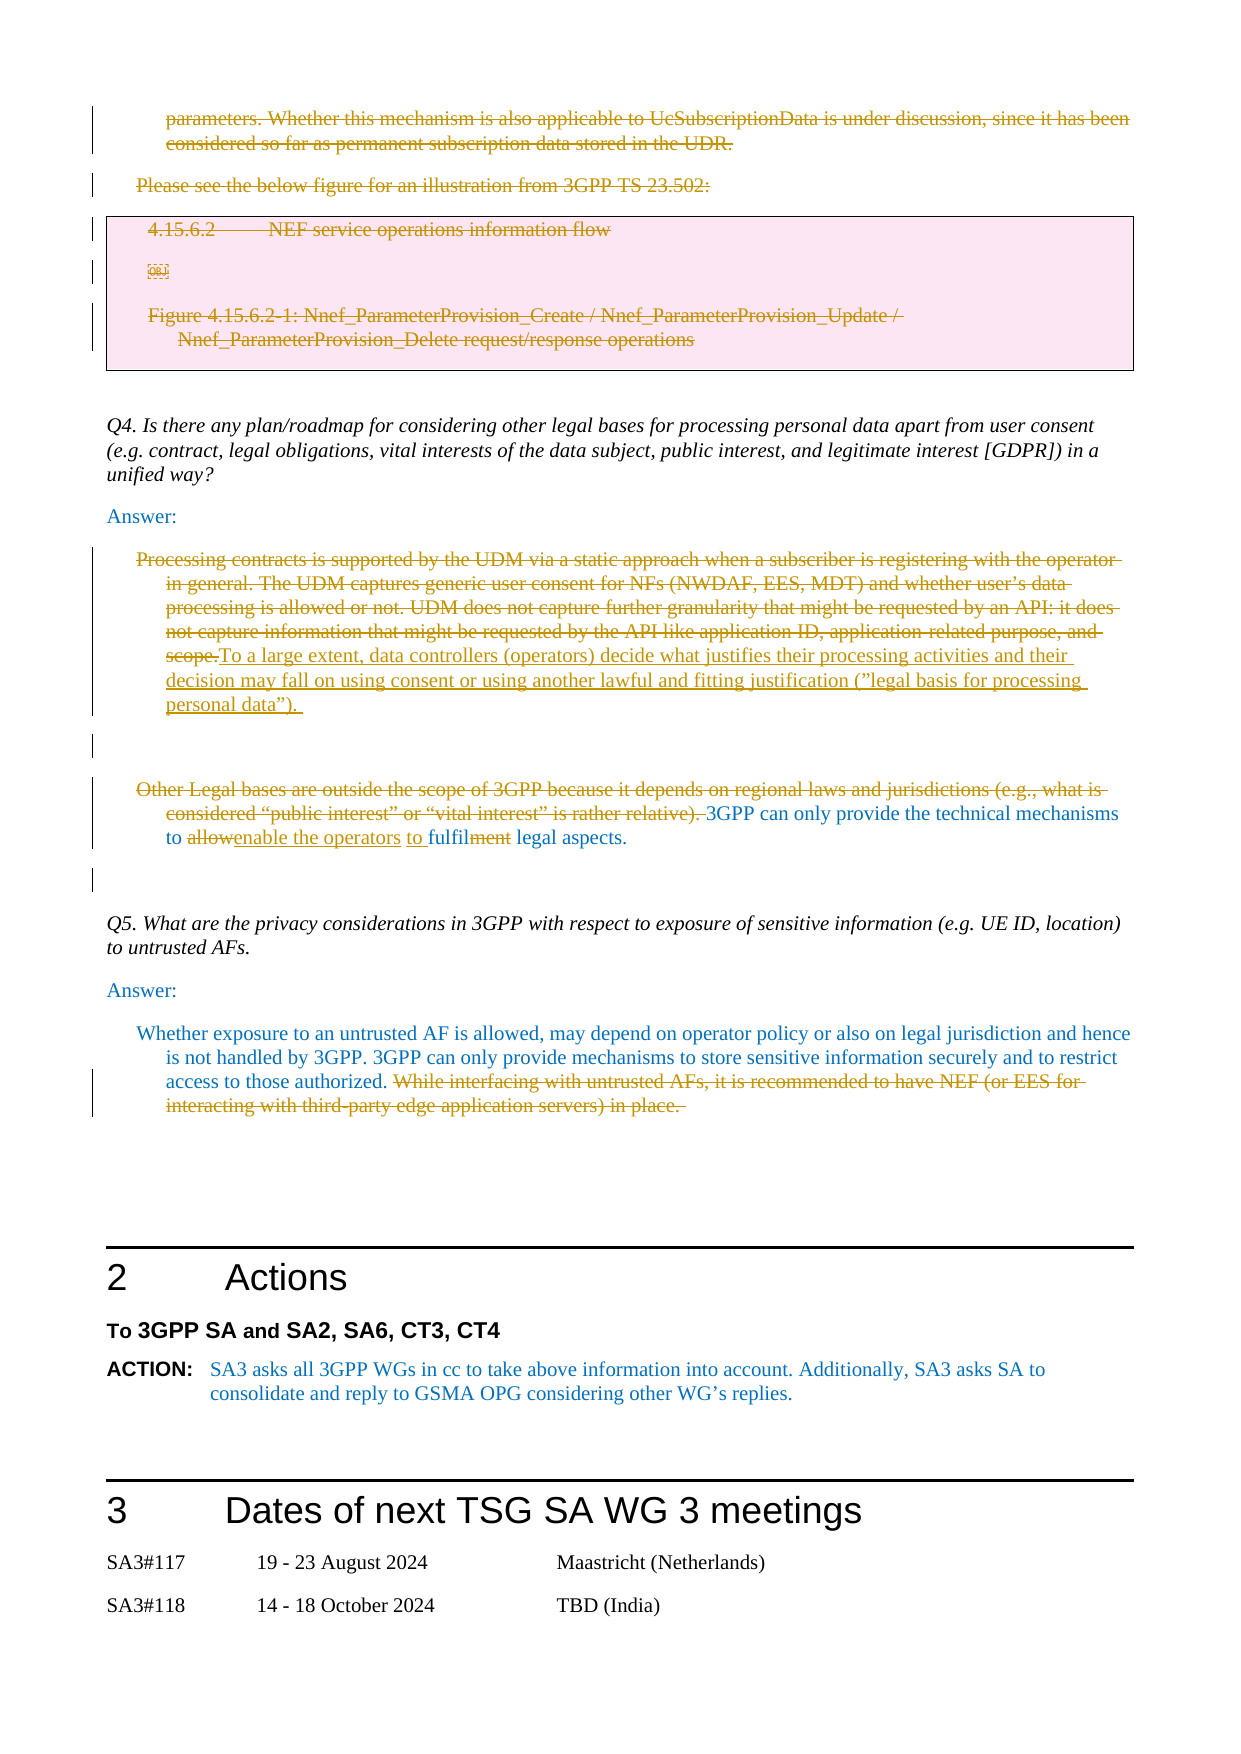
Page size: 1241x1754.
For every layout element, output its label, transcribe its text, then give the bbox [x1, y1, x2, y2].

subtitle 2 Actions [106, 1249, 1134, 1299]
text Whether exposure to an untrusted AF is allowed, may depend on operator policy or also on legal jurisdiction and hence is not handled by 3GPP. 3GPP can only provide mechanisms to store sensitive information securely and to restrict access to those authorized. [136, 1021, 1134, 1117]
text SA3#117 19 - 23 August 2024 Maastricht (Netherlands) [106, 1550, 1134, 1574]
text Answer: [106, 978, 1134, 1002]
text Answer: [106, 504, 1134, 528]
text 3GPP can only provide the technical mechanisms to fulfil legal aspects. [136, 777, 1134, 849]
text To 3GPP SA and SA2, SA6, CT3, CT4 [106, 1317, 1134, 1344]
text SA3#118 14 - 18 October 2024 TBD (India) [106, 1593, 1134, 1617]
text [136, 106, 1134, 154]
subtitle 3 Dates of next TSG SA WG 3 meetings [106, 1482, 1134, 1531]
text ACTION: SA3 asks all 3GPP WGs in cc to take above information into account. Additionally, SA3 asks SA to consolidate and reply to GSMA OPG considering other WG’s replies. [106, 1356, 1134, 1404]
text Q4. Is there any plan/roadmap for considering other legal bases for processing personal data apart from user consent (e.g. contract, legal obligations, vital interests of the data subject, public interest, and legitimate interest [GDPR]) in a unified way? [106, 413, 1134, 486]
text Q5. What are the privacy considerations in 3GPP with respect to exposure of sensitive information (e.g. UE ID, location) to untrusted AFs. [106, 911, 1134, 959]
